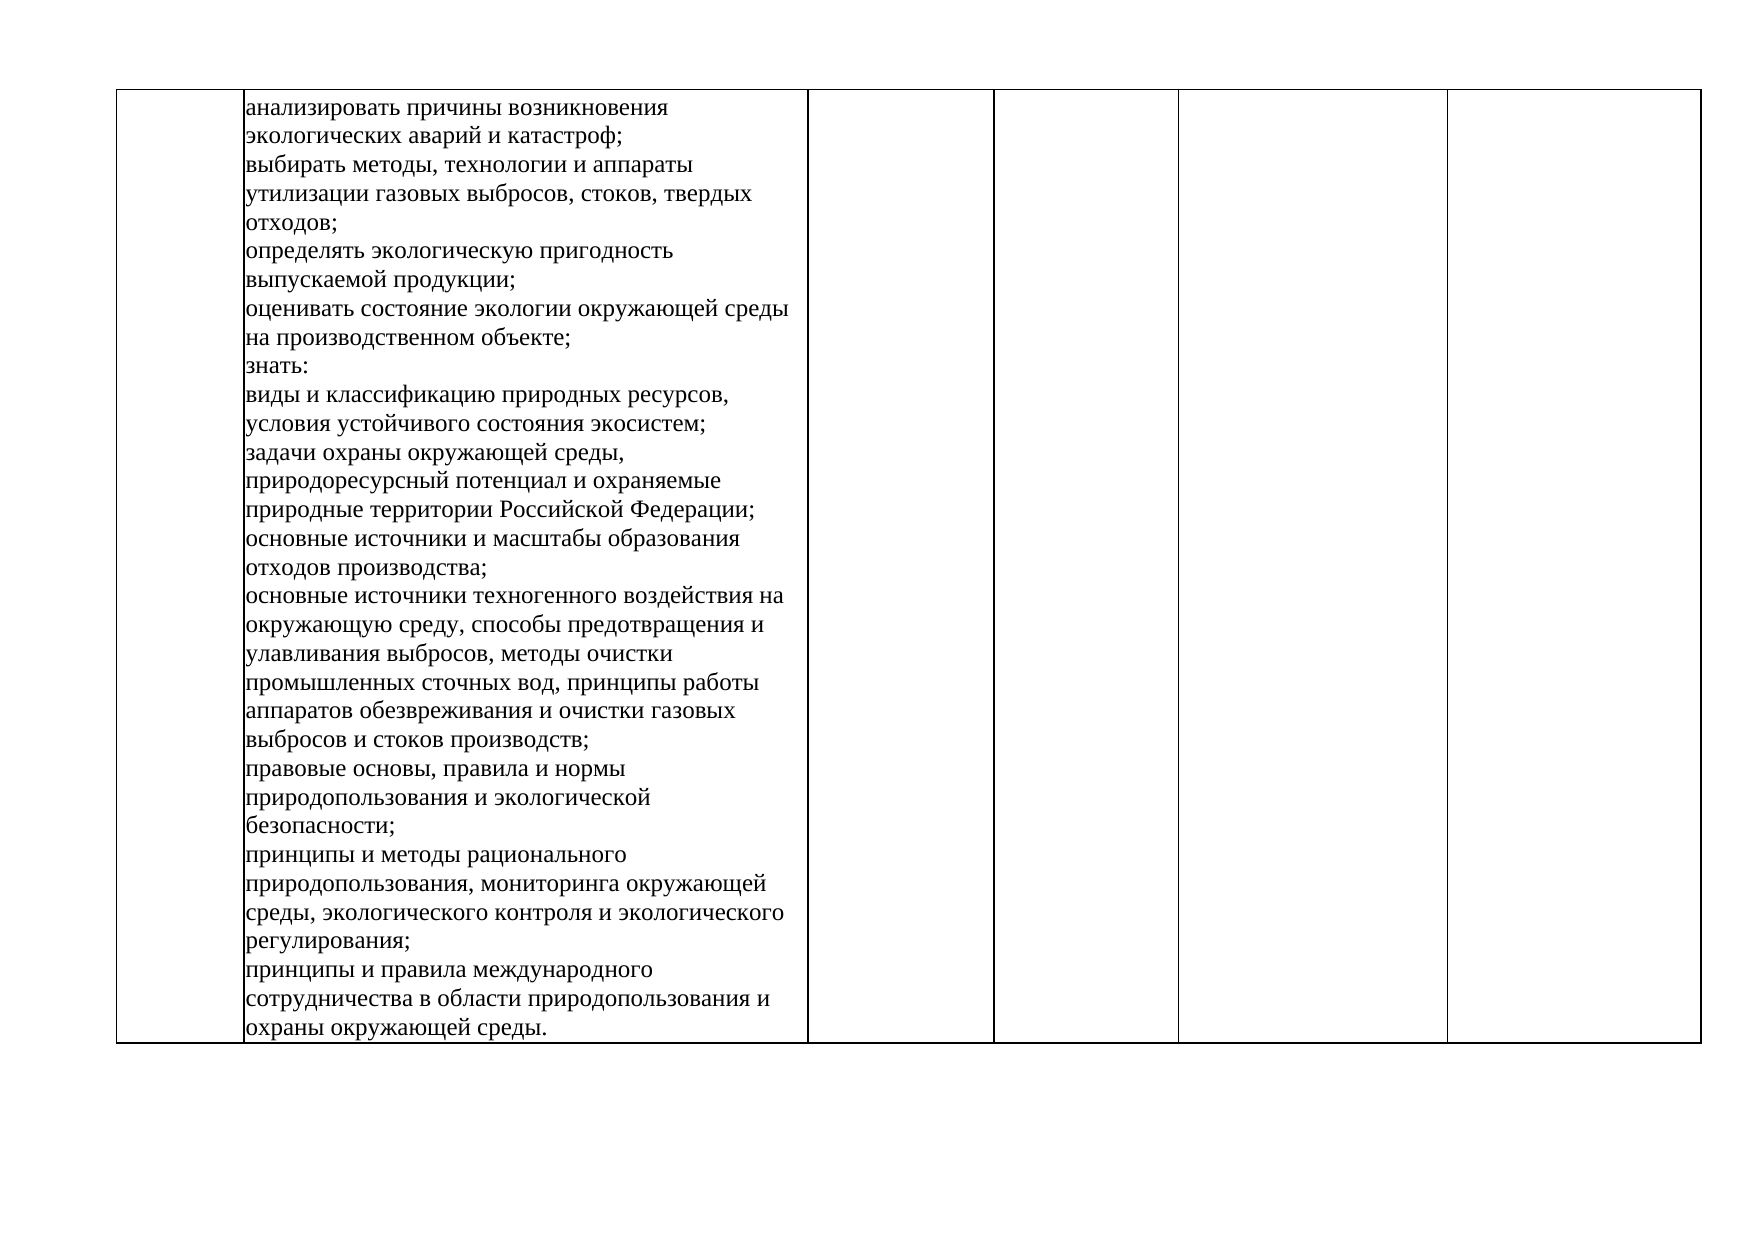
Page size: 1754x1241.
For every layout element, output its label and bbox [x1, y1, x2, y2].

table_cell [1448, 90, 1700, 1042]
table_cell [245, 90, 807, 1042]
table_cell [809, 90, 993, 1042]
table_cell [995, 90, 1178, 1042]
table_cell [1179, 90, 1447, 1042]
